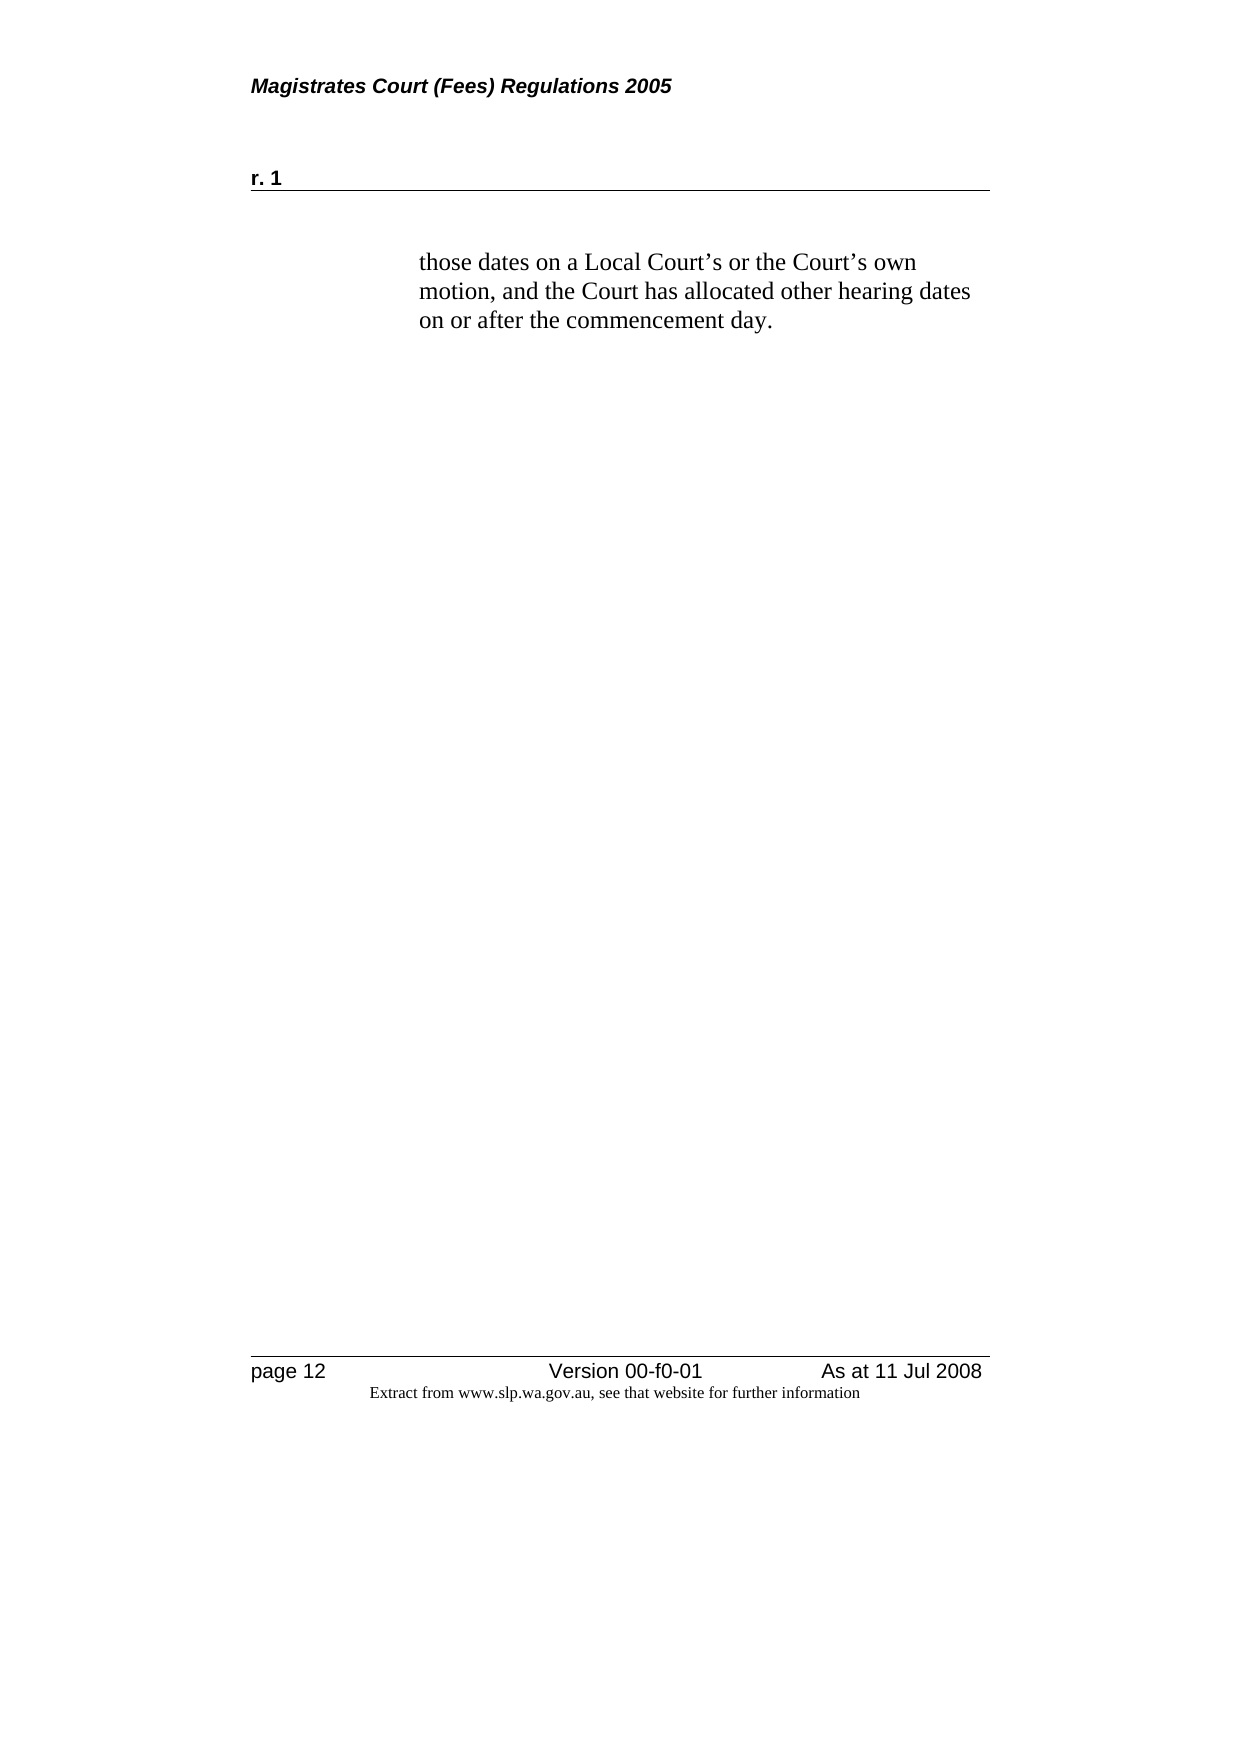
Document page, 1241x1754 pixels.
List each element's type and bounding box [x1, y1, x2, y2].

text [251, 247, 990, 334]
